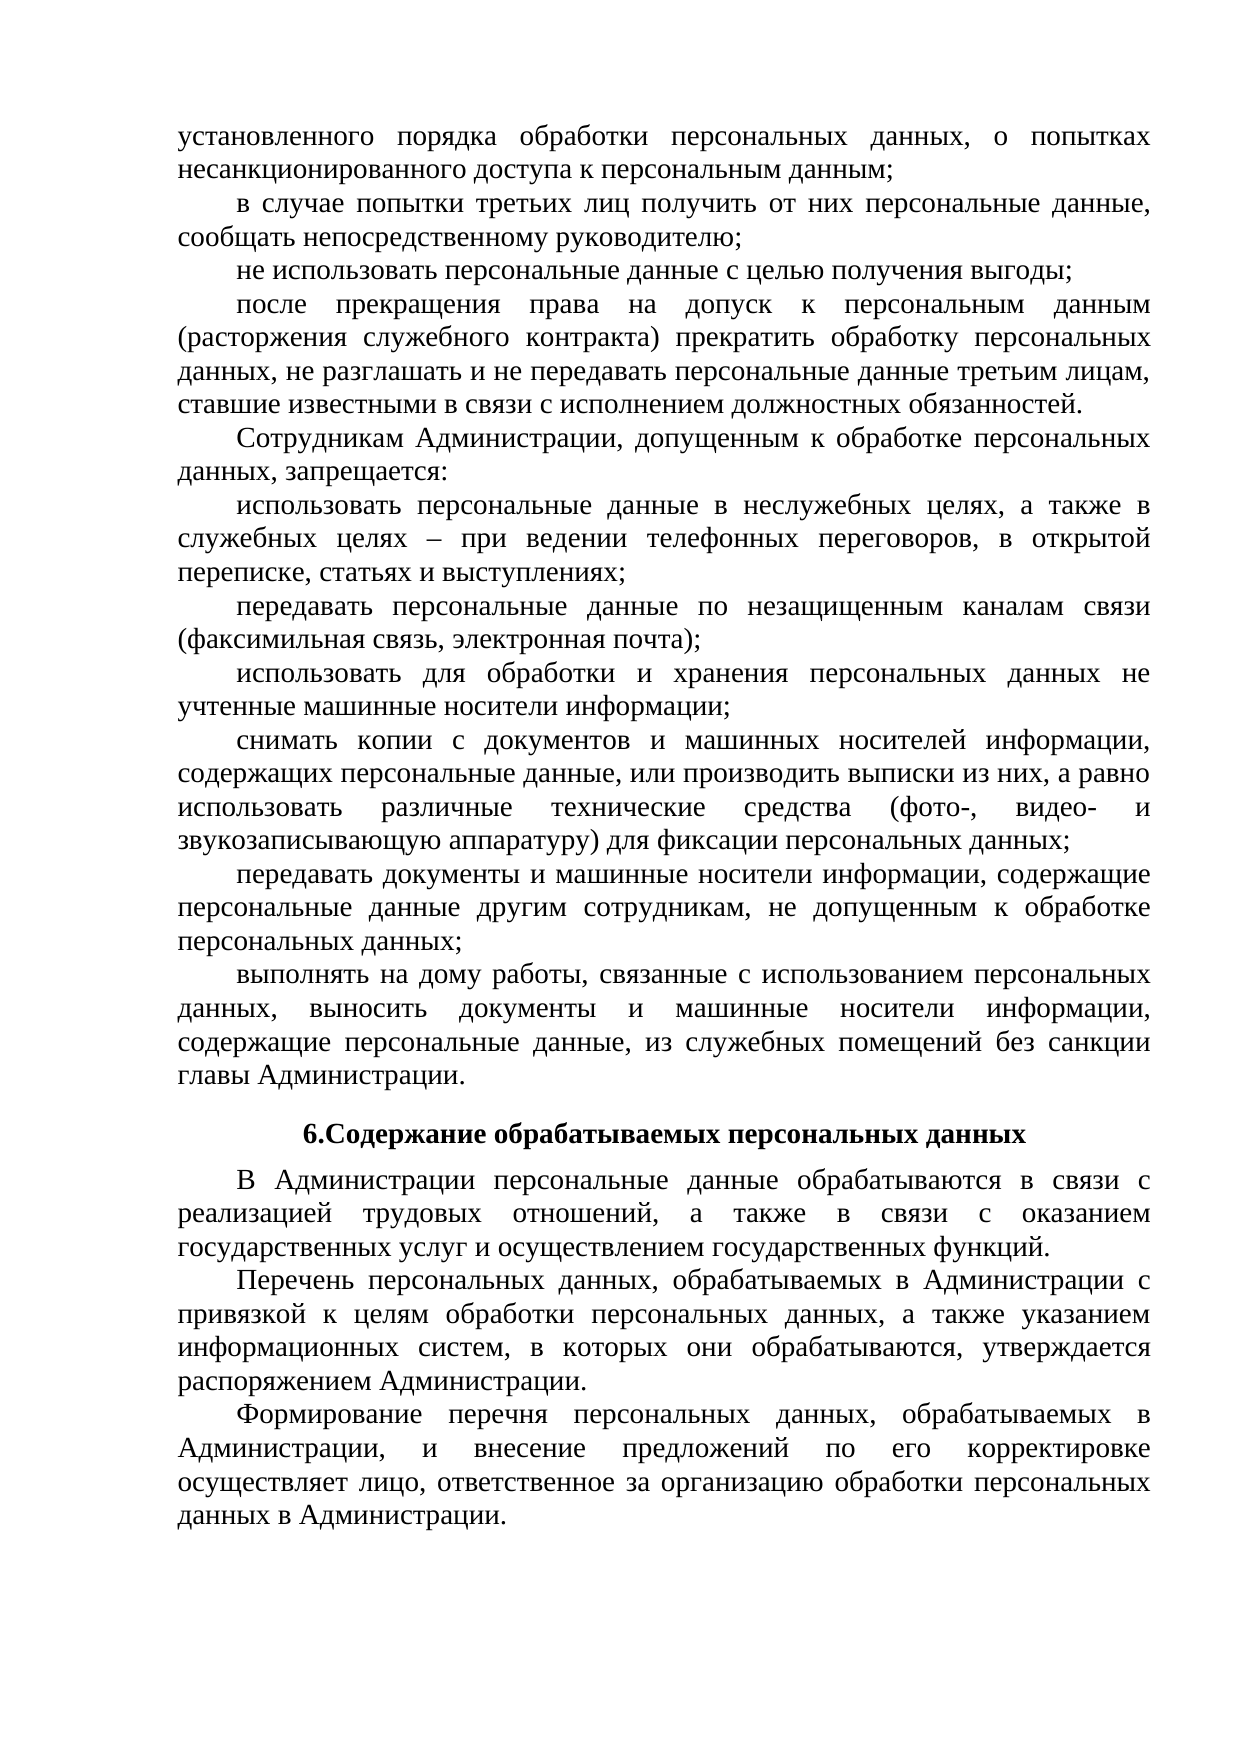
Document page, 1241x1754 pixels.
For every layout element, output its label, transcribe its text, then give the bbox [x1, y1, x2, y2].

text 6.Содержание обрабатываемых персональных данных [177, 1116, 1152, 1149]
text Перечень персональных данных, обрабатываемых в Администрации с привязкой к целям обработки персональных данных, а также указанием информационных систем, в которых они обрабатываются, утверждается распоряжением Администрации. [177, 1262, 1152, 1397]
list использовать персональные данные в неслужебных целях, а также в служебных целях – при ведении телефонных переговоров, в открытой переписке, статьях и выступлениях; [177, 487, 1152, 588]
list использовать для обработки и хранения персональных данных не учтенные машинные носители информации; [177, 655, 1152, 722]
list после прекращения права на допуск к персональным данным (расторжения служебного контракта) прекратить обработку персональных данных, не разглашать и не передавать персональные данные третьим лицам, ставшие известными в связи с исполнением должностных обязанностей. [177, 286, 1152, 420]
list снимать копии с документов и машинных носителей информации, содержащих персональные данные, или производить выписки из них, а равно использовать различные технические средства (фото-, видео- и звукозаписывающую аппаратуру) для фиксации персональных данных; [177, 722, 1152, 856]
list не использовать персональные данные с целью получения выгоды; [177, 252, 1152, 286]
list в случае попытки третьих лиц получить от них персональные данные, сообщать непосредственному руководителю; [177, 185, 1152, 252]
text В Администрации персональные данные обрабатываются в связи с реализацией трудовых отношений, а также в связи с оказанием государственных услуг и осуществлением государственных функций. [177, 1162, 1152, 1262]
list Сотрудникам Администрации, допущенным к обработке персональных данных, запрещается: [177, 420, 1152, 487]
list выполнять на дому работы, связанные с использованием персональных данных, выносить документы и машинные носители информации, содержащие персональные данные, из служебных помещений без санкции главы Администрации. [177, 957, 1152, 1091]
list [177, 118, 1152, 185]
list передавать документы и машинные носители информации, содержащие персональные данные другим сотрудникам, не допущенным к обработке персональных данных; [177, 856, 1152, 957]
text Формирование перечня персональных данных, обрабатываемых в Администрации, и внесение предложений по его корректировке осуществляет лицо, ответственное за организацию обработки персональных данных в Администрации. [177, 1397, 1152, 1531]
list передавать персональные данные по незащищенным каналам связи (факсимильная связь, электронная почта); [177, 588, 1152, 655]
